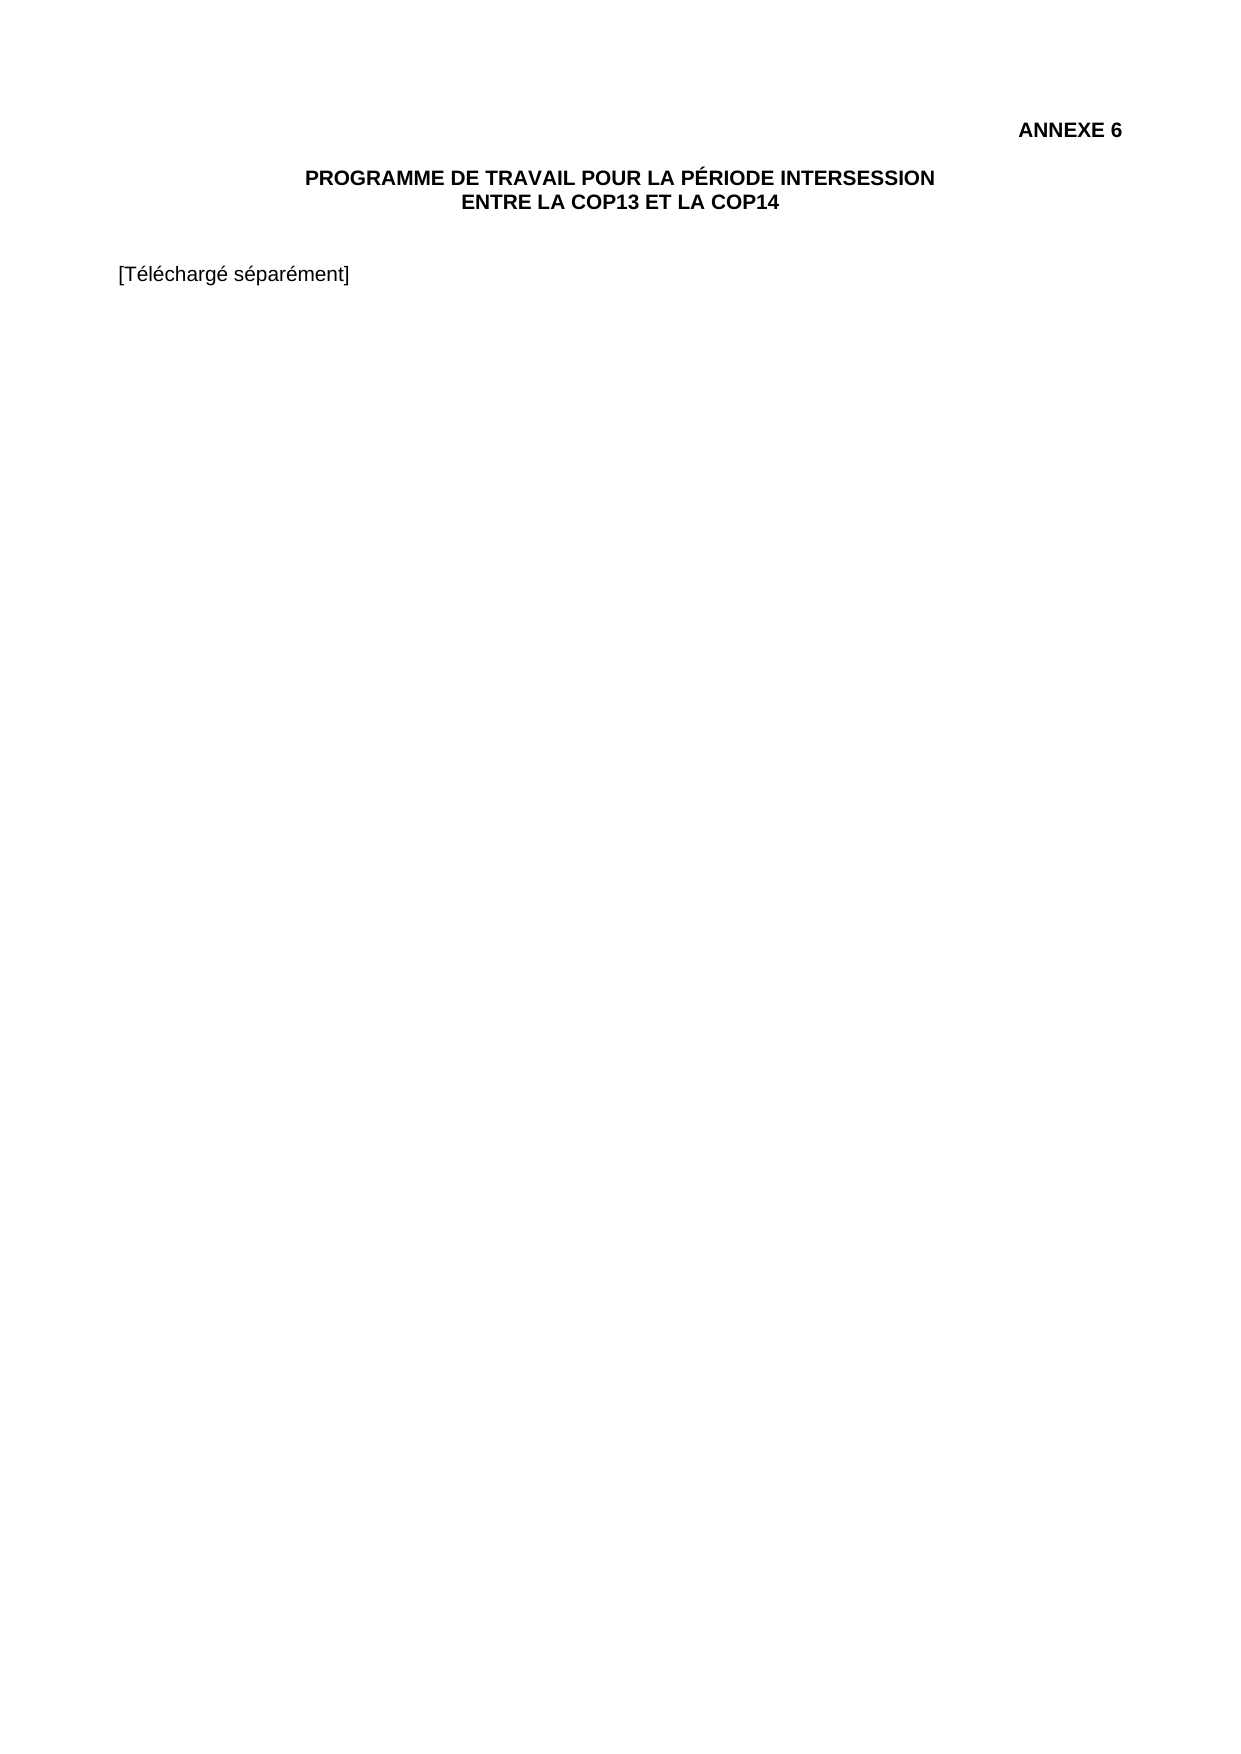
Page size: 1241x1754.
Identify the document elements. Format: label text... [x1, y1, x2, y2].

text ANNEXE 6 [118, 118, 1122, 142]
text ENTRE LA COP13 ET LA COP14 [118, 190, 1122, 214]
text PROGRAMME DE TRAVAIL POUR LA PÉRIODE INTERSESSION [118, 166, 1122, 190]
text [Téléchargé séparément] [118, 262, 1122, 286]
